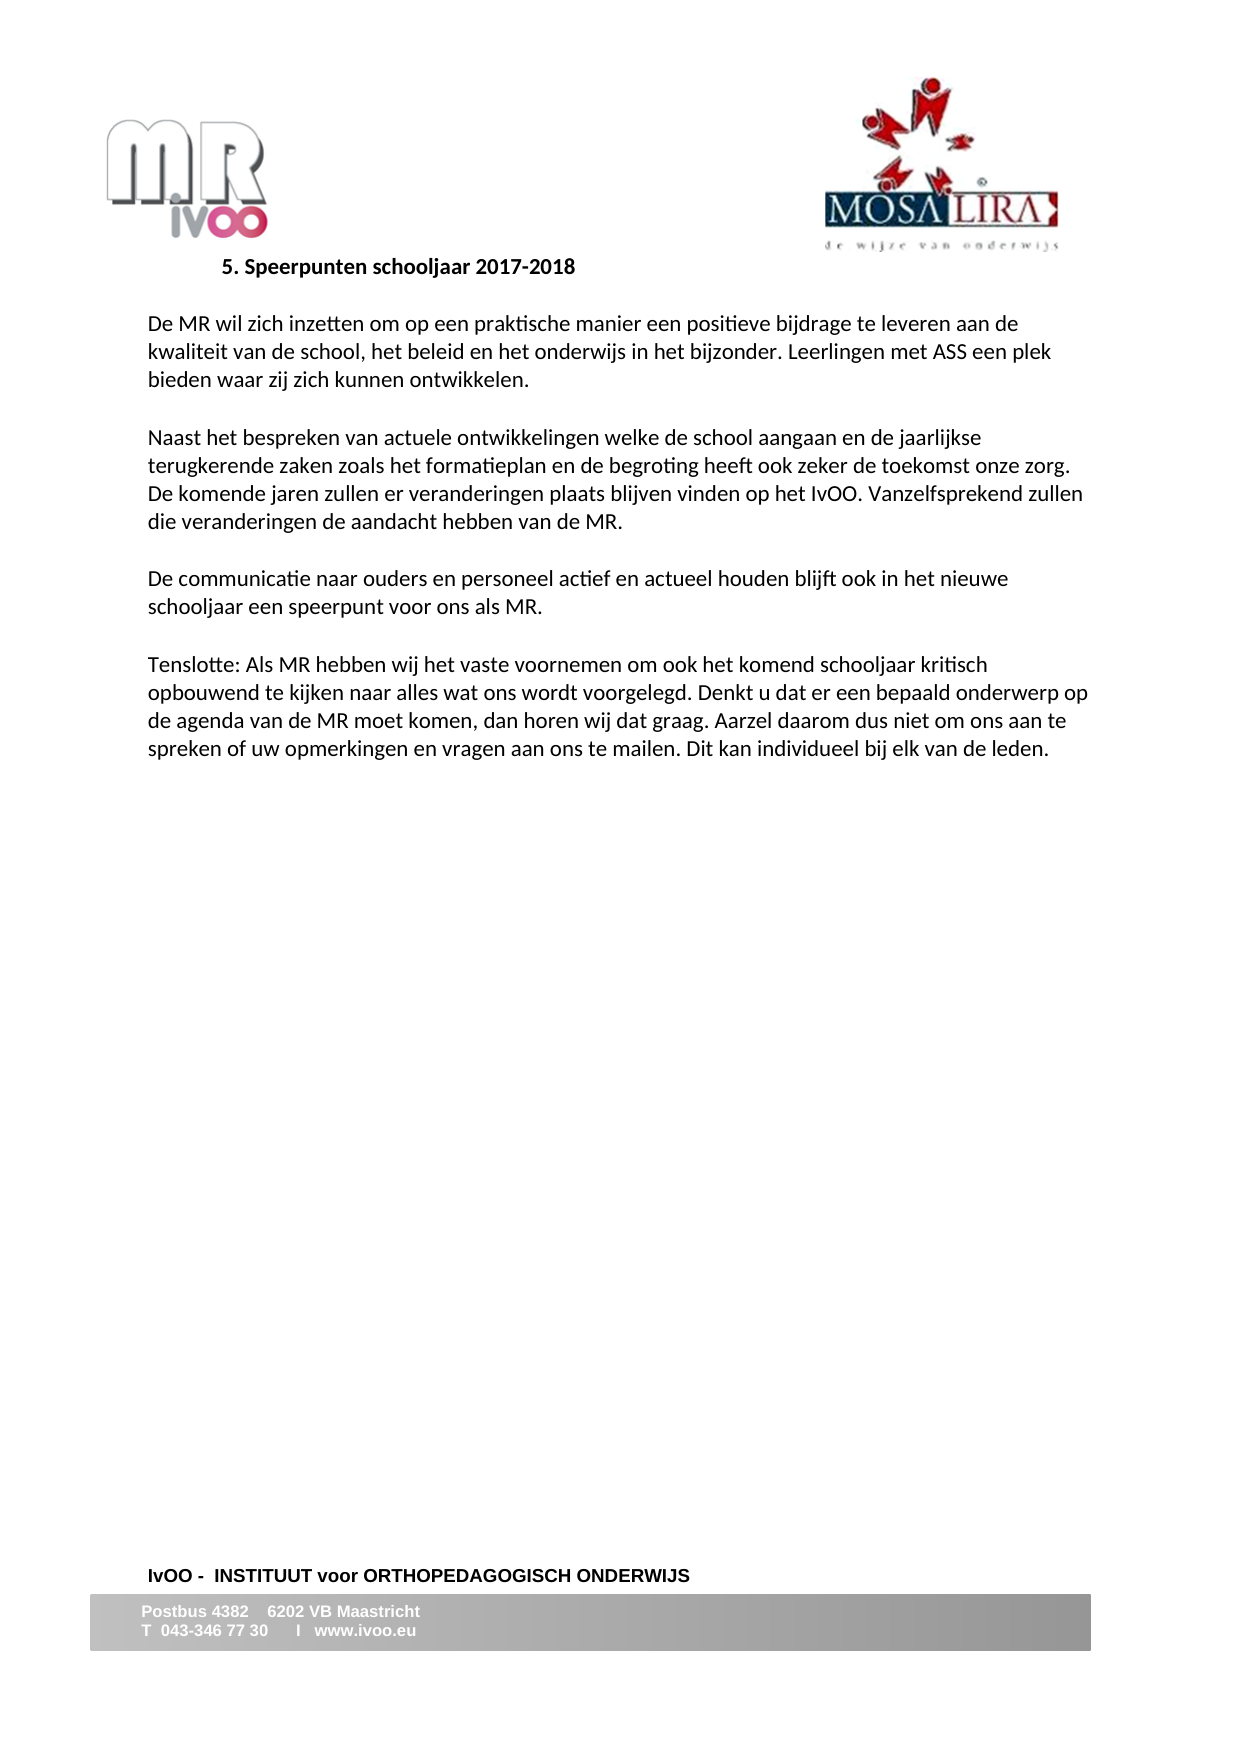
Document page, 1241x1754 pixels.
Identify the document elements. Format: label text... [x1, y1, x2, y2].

text Naast het bespreken van actuele ontwikkelingen welke de school aangaan en de jaarlijkse terugkerende zaken zoals het formatieplan en de begroting heeft ook zeker de toekomst onze zorg. De komende jaren zullen er veranderingen plaats blijven vinden op het IvOO. Vanzelfsprekend zullen die veranderingen de aandacht hebben van de MR. [148, 422, 1093, 535]
picture [825, 77, 1059, 252]
picture [73, 73, 385, 252]
text De communicatie naar ouders en personeel actief en actueel houden blijft ook in het nieuwe schooljaar een speerpunt voor ons als MR. [148, 564, 1093, 620]
text De MR wil zich inzetten om op een praktische manier een positieve bijdrage te leveren aan de kwaliteit van de school, het beleid en het onderwijs in het bijzonder. Leerlingen met ASS een plek bieden waar zij zich kunnen ontwikkelen. [148, 309, 1093, 393]
text Tenslotte: Als MR hebben wij het vaste voornemen om ook het komend schooljaar kritisch opbouwend te kijken naar alles wat ons wordt voorgelegd. Denkt u dat er een bepaald onderwerp op de agenda van de MR moet komen, dan horen wij dat graag. Aarzel daarom dus niet om ons aan te spreken of uw opmerkingen en vragen aan ons te mailen. Dit kan individueel bij elk van de leden. [148, 649, 1093, 762]
text 5. Speerpunten schooljaar 2017-2018 [148, 252, 1093, 280]
